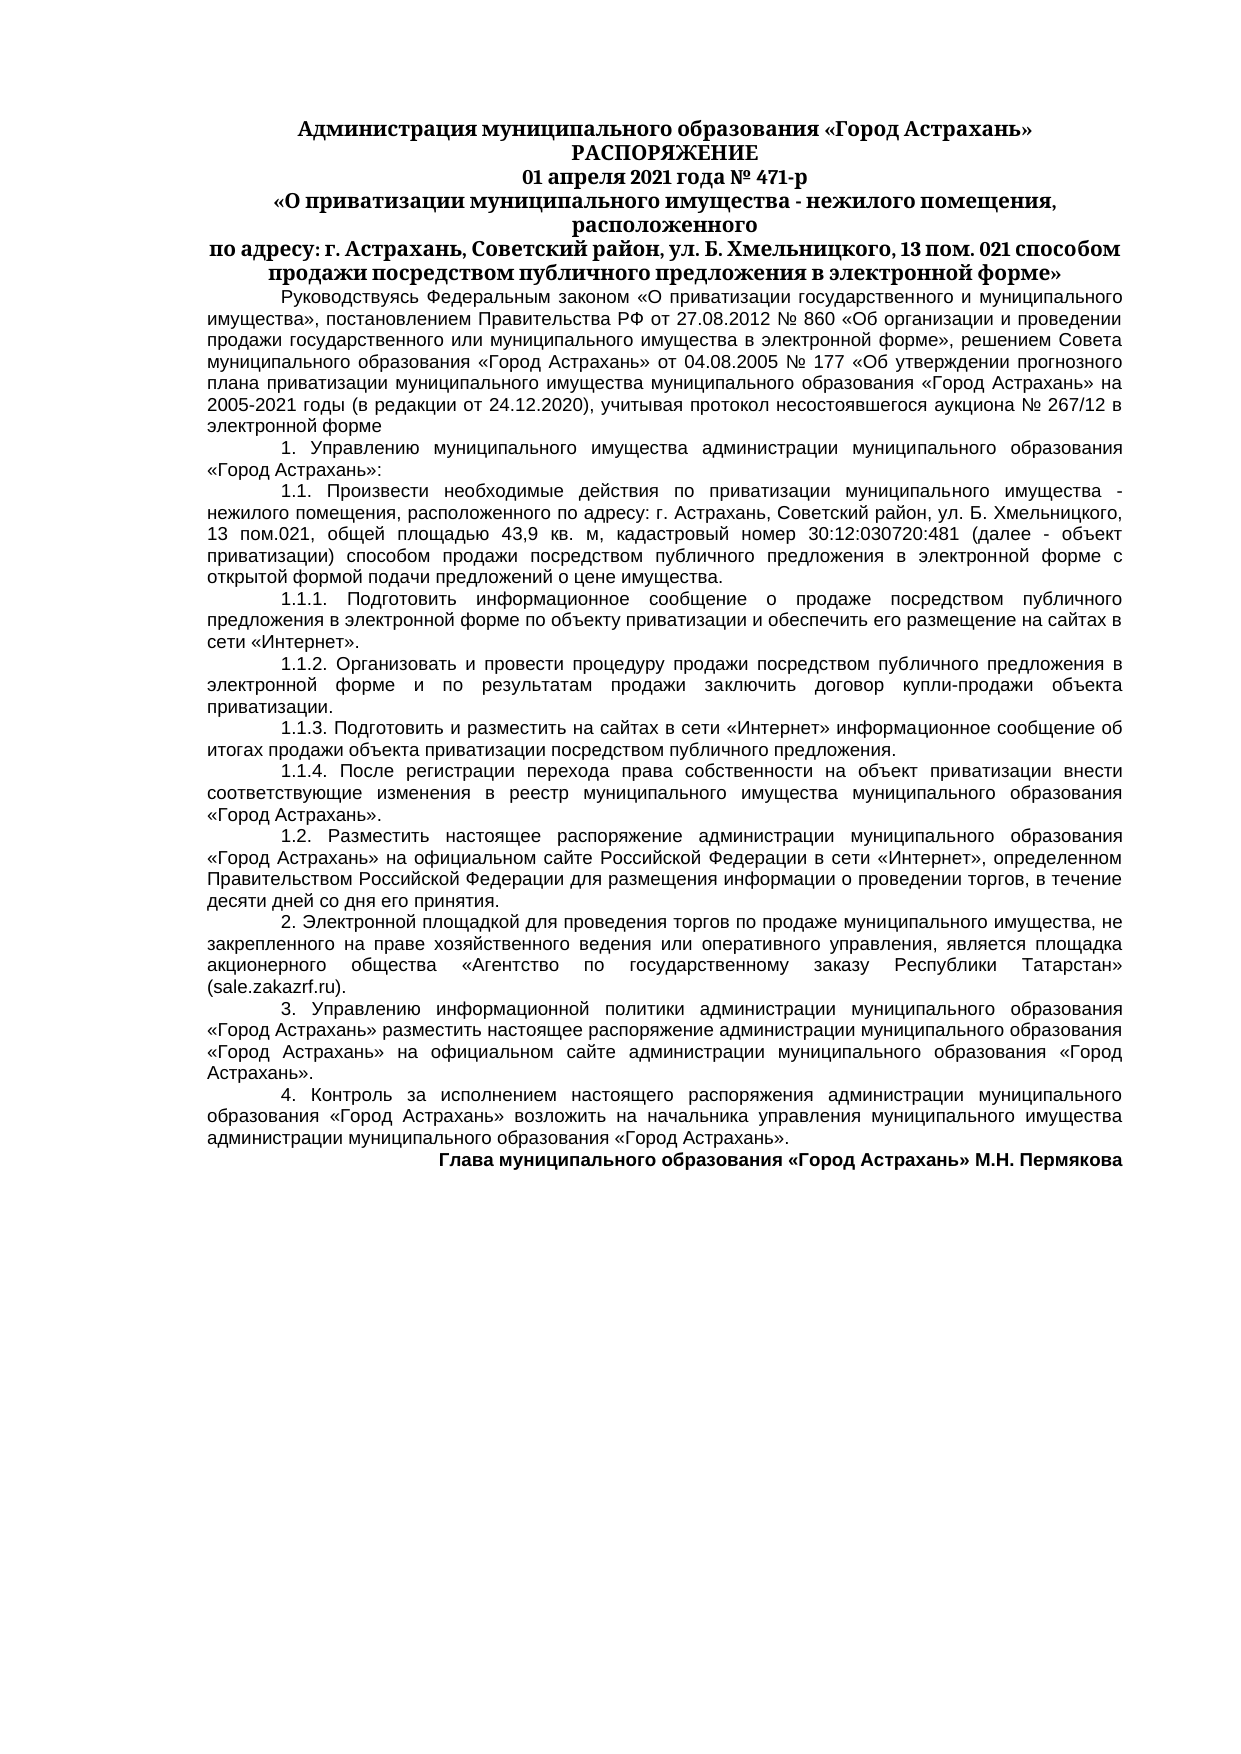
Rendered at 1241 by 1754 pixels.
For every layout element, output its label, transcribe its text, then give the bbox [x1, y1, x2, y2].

text 01 апреля 2021 года № 471-р [207, 166, 1123, 190]
text по адресу: г. Астрахань, Советский район, ул. Б. Хмельницкого, 13 пом. 021 способом продажи посредством публичного предложения в электронной форме» [207, 238, 1123, 286]
text 2. Электронной площадкой для проведения торгов по продаже муниципального имущества, не закрепленного на праве хозяйственного ведения или оперативного управления, является площадка акционерного общества «Агентство по государственному заказу Республики Татарстан» (sale.zakazrf.ru). [207, 911, 1123, 997]
text 3. Управлению информационной политики администрации муниципального образования «Город Астрахань» разместить настоящее распоряжение администрации муниципального образования «Город Астрахань» на официальном сайте администрации муниципального образования «Город Астрахань». [207, 997, 1123, 1084]
text Руководствуясь Федеральным законом «О приватизации государственного и муниципального имущества», постановлением Правительства РФ от 27.08.2012 № 860 «Об организации и проведении продажи государственного или муниципального имущества в электронной форме», решением Совета муниципального образования «Город Астрахань» от 04.08.2005 № 177 «Об утверждении прогнозного плана приватизации муниципального имущества муниципального образования «Город Астрахань» на 2005-2021 годы (в редакции от 24.12.2020), учитывая протокол несостоявшегося аукциона № 267/12 в электронной форме [207, 286, 1123, 437]
text Администрация муниципального образования «Город Астрахань» [207, 118, 1123, 142]
text 1.1.3. Подготовить и разместить на сайтах в сети «Интернет» информационное сообщение об итогах продажи объекта приватизации посредством публичного предложения. [207, 717, 1123, 760]
text 1. Управлению муниципального имущества администрации муниципального образования «Город Астрахань»: [207, 437, 1123, 480]
text 1.1. Произвести необходимые действия по приватизации муниципального имущества - нежилого помещения, расположенного по адресу: г. Астрахань, Советский район, ул. Б. Хмельницкого, 13 пом.021, общей площадью 43,9 кв. м, кадастровый номер 30:12:030720:481 (далее - объект приватизации) способом продажи посредством публичного предложения в электронной форме с открытой формой подачи предложений о цене имущества. [207, 480, 1123, 588]
text «О приватизации муниципального имущества - нежилого помещения, расположенного [207, 190, 1123, 238]
text 1.1.1. Подготовить информационное сообщение о продаже посредством публичного предложения в электронной форме по объекту приватизации и обеспечить его размещение на сайтах в сети «Интернет». [207, 588, 1123, 652]
text 4. Контроль за исполнением настоящего распоряжения администрации муниципального образования «Город Астрахань» возложить на начальника управления муниципального имущества администрации муниципального образования «Город Астрахань». [207, 1084, 1123, 1148]
text 1.1.2. Организовать и провести процедуру продажи посредством публичного предложения в электронной форме и по результатам продажи заключить договор купли-продажи объекта приватизации. [207, 652, 1123, 717]
text 1.1.4. После регистрации перехода права собственности на объект приватизации внести соответствующие изменения в реестр муниципального имущества муниципального образования «Город Астрахань». [207, 760, 1123, 825]
text 1.2. Разместить настоящее распоряжение администрации муниципального образования «Город Астрахань» на официальном сайте Российской Федерации в сети «Интернет», определенном Правительством Российской Федерации для размещения информации о проведении торгов, в течение десяти дней со дня его принятия. [207, 825, 1123, 911]
text РАСПОРЯЖЕНИЕ [207, 142, 1123, 166]
text Глава муниципального образования «Город Астрахань» М.Н. Пермякова [207, 1148, 1123, 1170]
